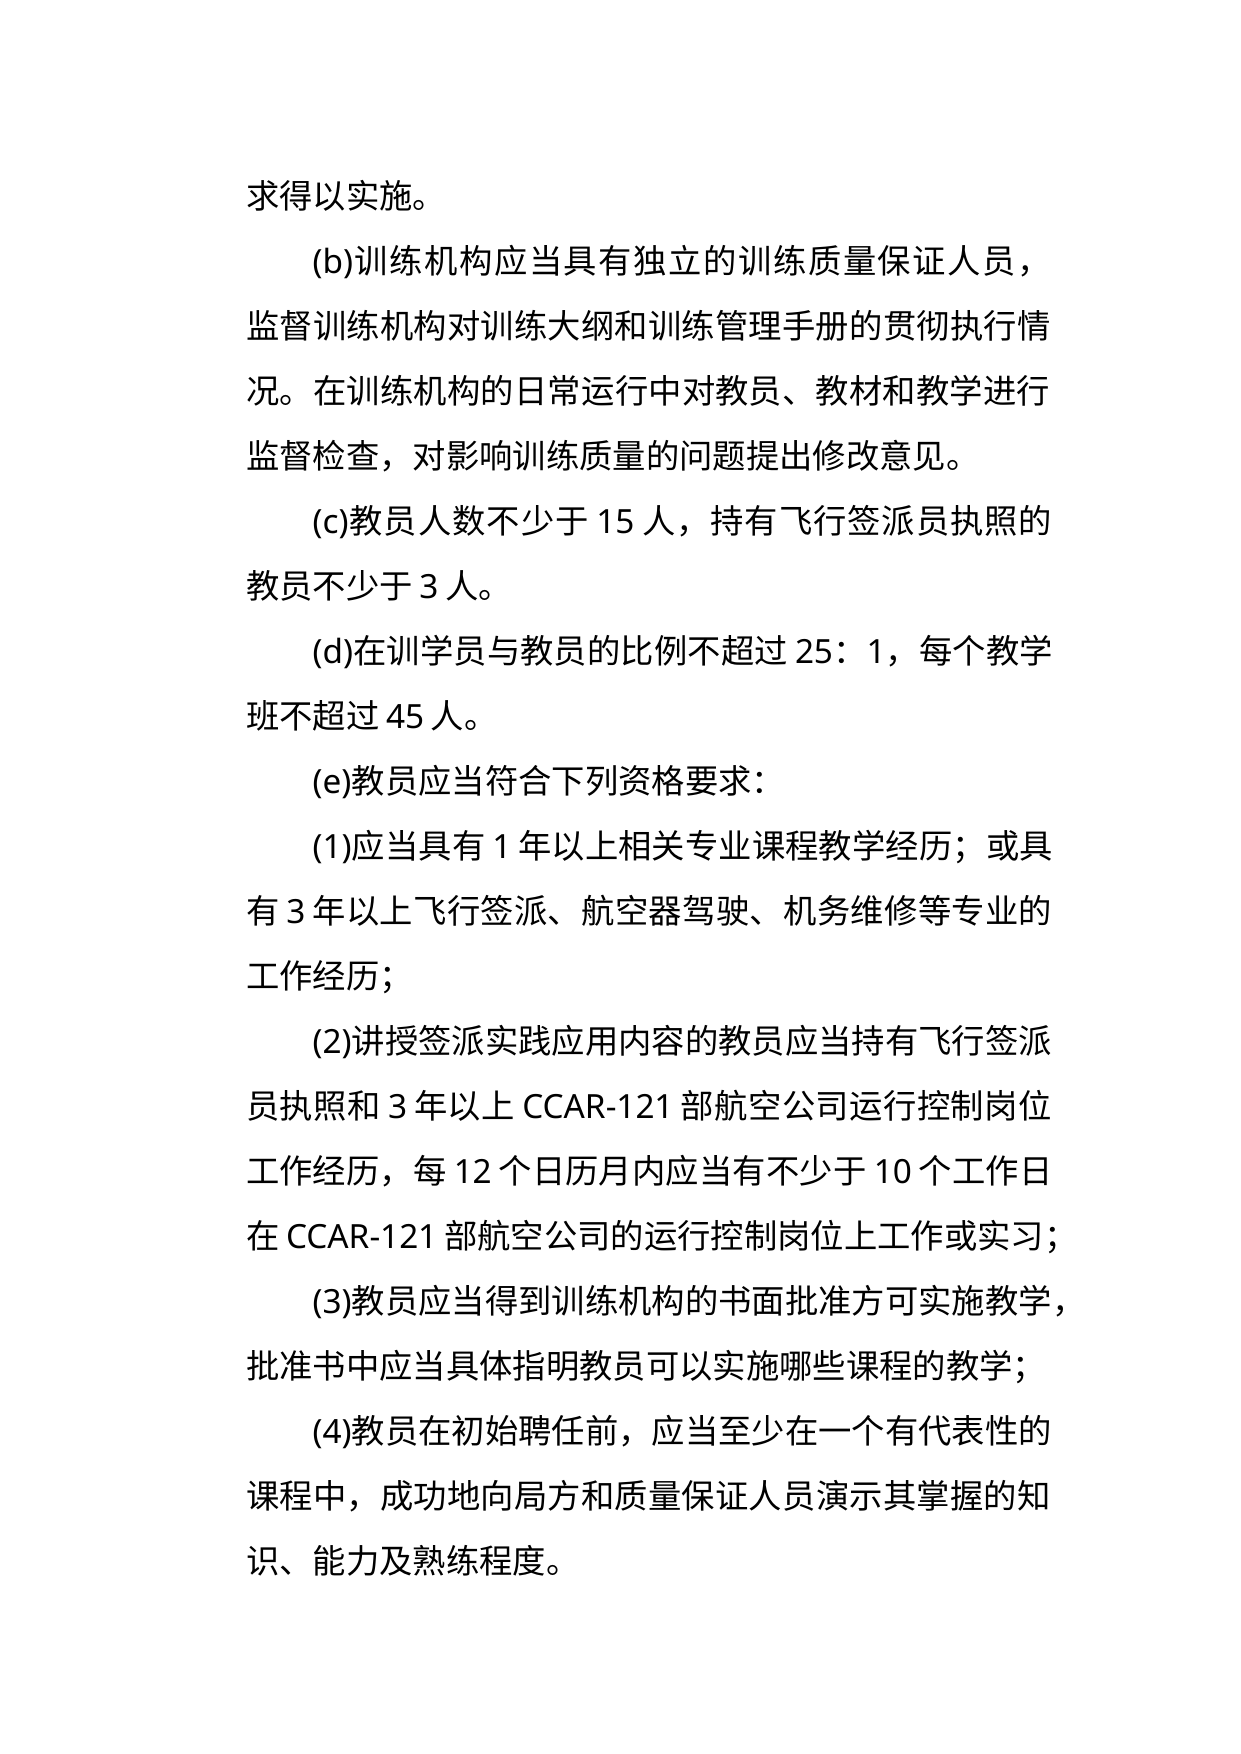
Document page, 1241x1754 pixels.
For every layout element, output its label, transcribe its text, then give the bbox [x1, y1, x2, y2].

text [246, 162, 1053, 227]
text (e)教员应当符合下列资格要求： [246, 747, 1053, 812]
text (4)教员在初始聘任前，应当至少在一个有代表性的课程中，成功地向局方和质量保证人员演示其掌握的知识、能力及熟练程度。 [246, 1397, 1053, 1592]
text (c)教员人数不少于15人，持有飞行签派员执照的教员不少于3人。 [246, 487, 1053, 617]
text (d)在训学员与教员的比例不超过25：1，每个教学班不超过45人。 [246, 617, 1053, 747]
text (2)讲授签派实践应用内容的教员应当持有飞行签派员执照和3年以上CCAR-121部航空公司运行控制岗位工作经历，每12个日历月内应当有不少于10个工作日在CCAR-121部航空公司的运行控制岗位上工作或实习； [246, 1007, 1053, 1267]
text (1)应当具有1年以上相关专业课程教学经历；或具有3年以上飞行签派、航空器驾驶、机务维修等专业的工作经历； [246, 812, 1053, 1007]
text (b)训练机构应当具有独立的训练质量保证人员，监督训练机构对训练大纲和训练管理手册的贯彻执行情况。在训练机构的日常运行中对教员、教材和教学进行监督检查，对影响训练质量的问题提出修改意见。 [246, 227, 1053, 487]
text (3)教员应当得到训练机构的书面批准方可实施教学，批准书中应当具体指明教员可以实施哪些课程的教学； [246, 1267, 1053, 1397]
